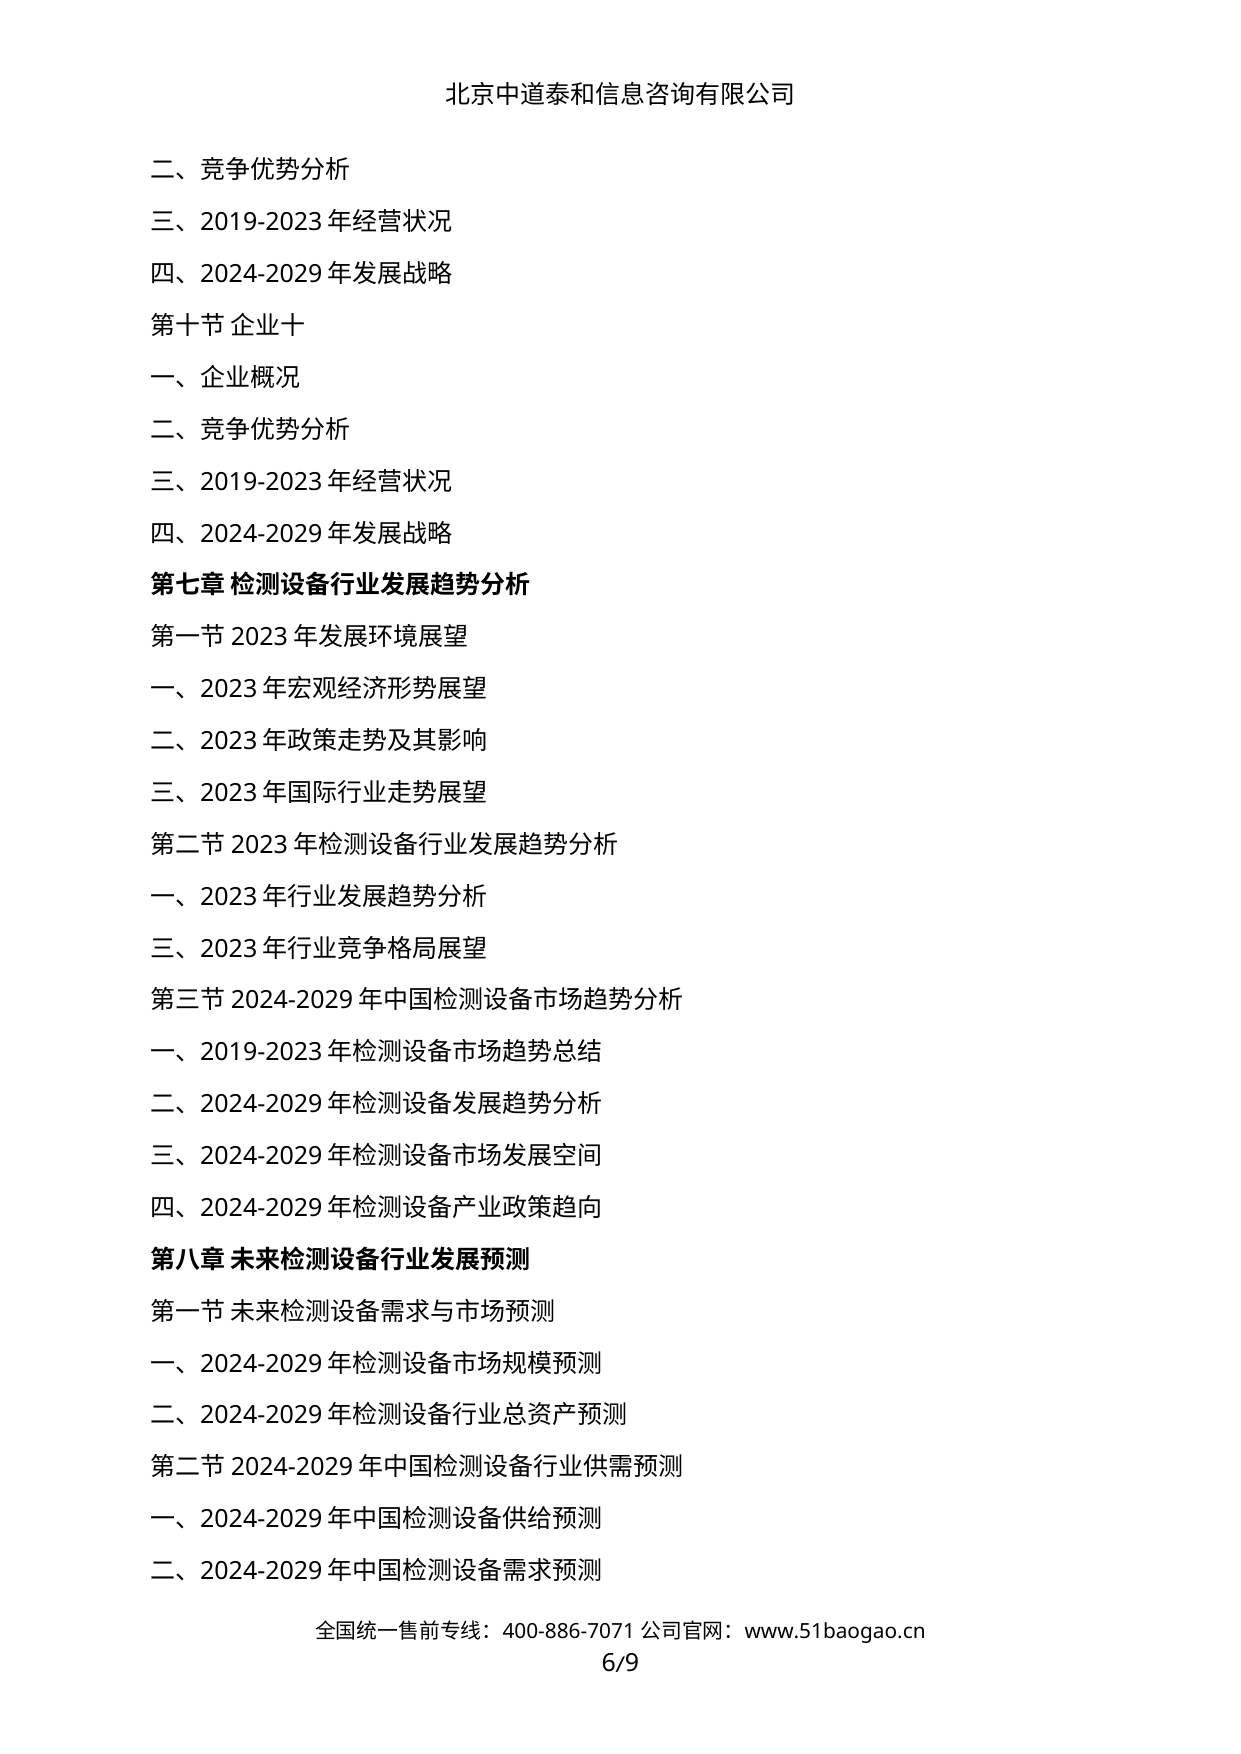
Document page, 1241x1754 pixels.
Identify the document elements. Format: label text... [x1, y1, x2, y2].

text 第二节 2023年检测设备行业发展趋势分析 [150, 824, 1090, 861]
text 第一节 未来检测设备需求与市场预测 [150, 1291, 1090, 1327]
text 第十节 企业十 [150, 306, 1090, 342]
text 三、2023年行业竞争格局展望 [150, 928, 1090, 964]
text 二、2024-2029年中国检测设备需求预测 [150, 1551, 1090, 1587]
text 第一节 2023年发展环境展望 [150, 617, 1090, 653]
text 第八章 未来检测设备行业发展预测 [150, 1239, 1090, 1276]
text 一、企业概况 [150, 357, 1090, 394]
text 三、2024-2029年检测设备市场发展空间 [150, 1136, 1090, 1172]
text 一、2024-2029年检测设备市场规模预测 [150, 1343, 1090, 1379]
text 三、2019-2023年经营状况 [150, 202, 1090, 238]
text 二、2024-2029年检测设备发展趋势分析 [150, 1084, 1090, 1120]
text 第三节 2024-2029年中国检测设备市场趋势分析 [150, 980, 1090, 1016]
text 三、2019-2023年经营状况 [150, 461, 1090, 497]
text 一、2023年行业发展趋势分析 [150, 876, 1090, 912]
text 二、2023年政策走势及其影响 [150, 721, 1090, 757]
text 第二节 2024-2029年中国检测设备行业供需预测 [150, 1447, 1090, 1483]
text 一、2023年宏观经济形势展望 [150, 669, 1090, 705]
text 第七章 检测设备行业发展趋势分析 [150, 565, 1090, 601]
text 一、2024-2029年中国检测设备供给预测 [150, 1499, 1090, 1535]
text 四、2024-2029年发展战略 [150, 254, 1090, 290]
text 二、竞争优势分析 [150, 409, 1090, 446]
text 一、2019-2023年检测设备市场趋势总结 [150, 1032, 1090, 1068]
text 二、竞争优势分析 [150, 150, 1090, 186]
text 二、2024-2029年检测设备行业总资产预测 [150, 1395, 1090, 1431]
text 四、2024-2029年发展战略 [150, 513, 1090, 549]
text 三、2023年国际行业走势展望 [150, 772, 1090, 809]
text 四、2024-2029年检测设备产业政策趋向 [150, 1187, 1090, 1224]
